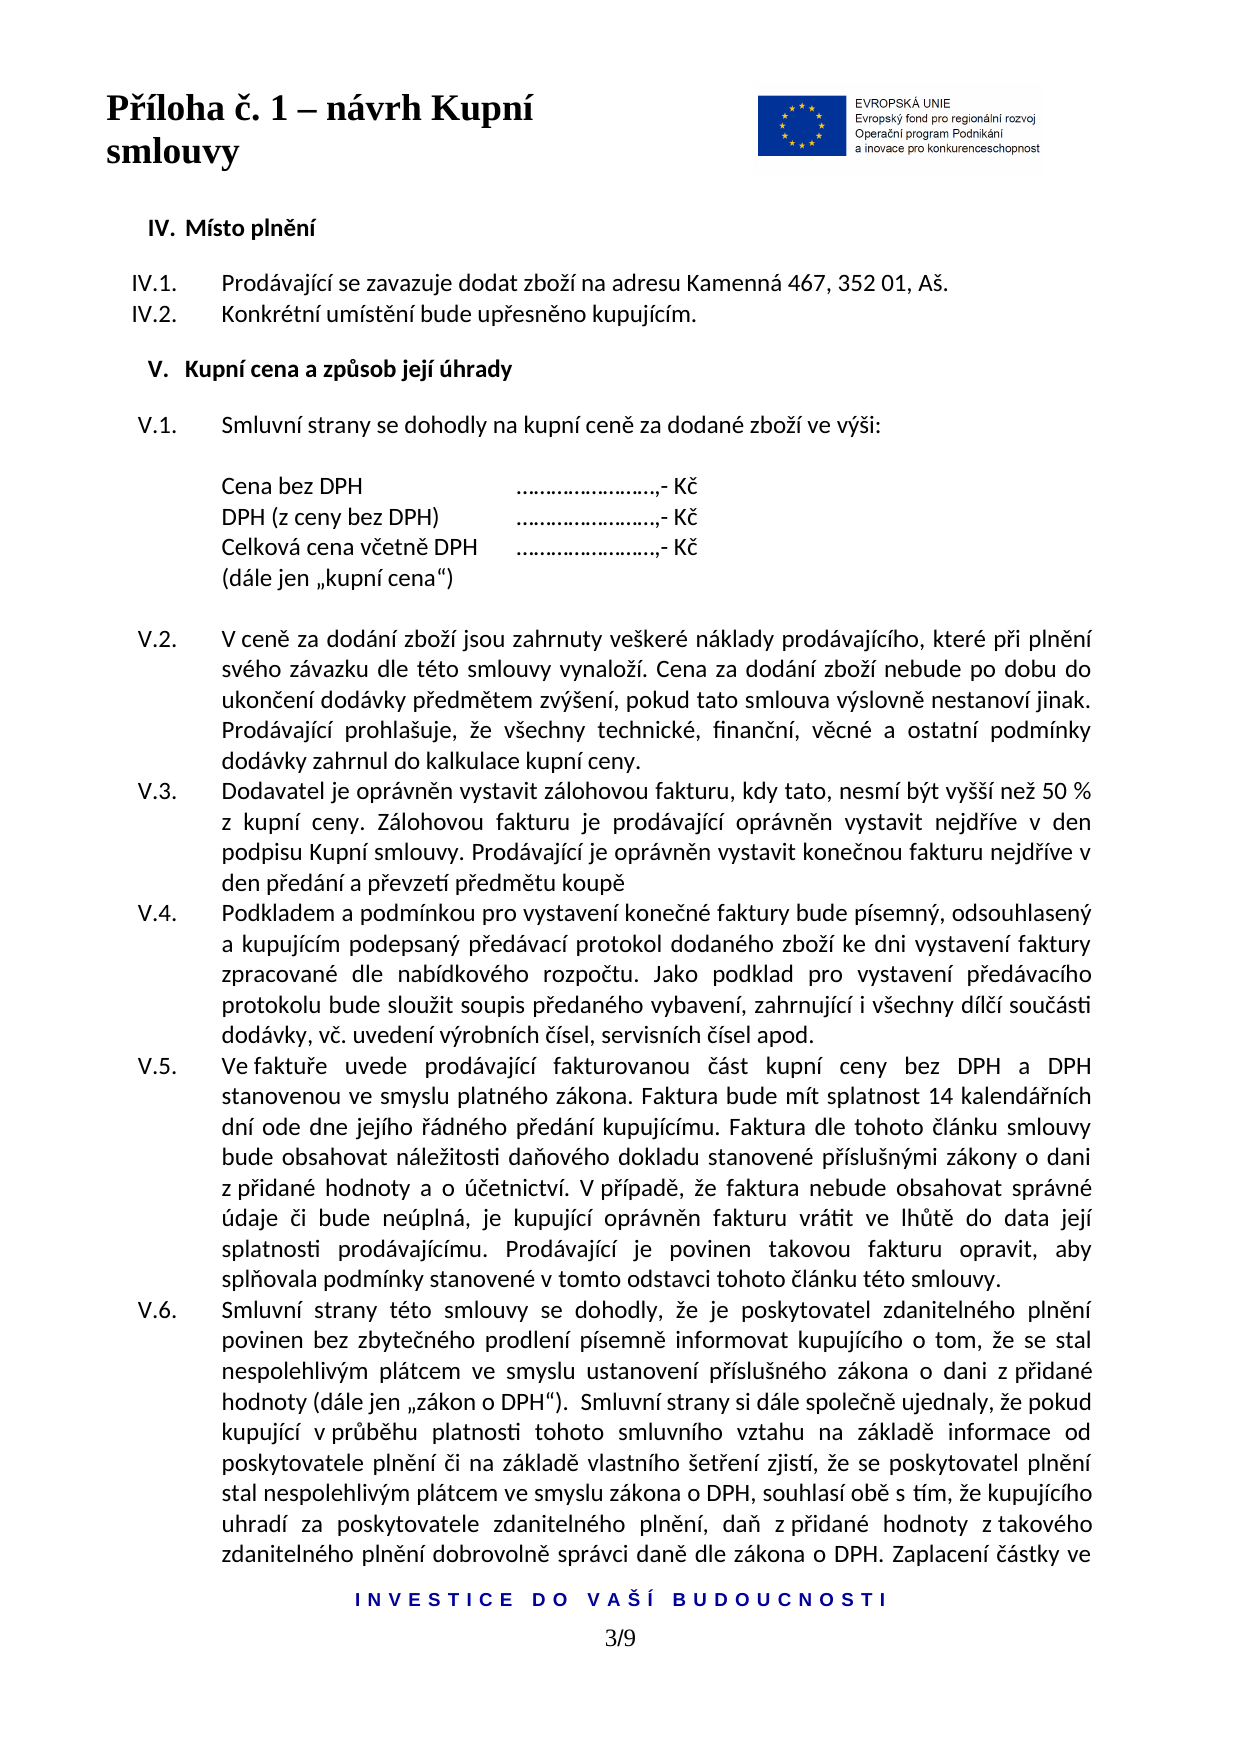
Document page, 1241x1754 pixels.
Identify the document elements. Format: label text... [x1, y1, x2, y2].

list Místo plnění [148, 212, 1033, 242]
list DPH (z ceny bez DPH) ……………………,- Kč [221, 501, 1093, 531]
picture [753, 82, 1044, 175]
list Dodavatel je oprávněn vystavit zálohovou fakturu, kdy tato, nesmí být vyšší než 50 % z kupní ceny. Zálohovou fakturu je prodávající oprávněn vystavit nejdříve v den podpisu Kupní smlouvy. Prodávající je oprávněn vystavit konečnou fakturu nejdříve v den předání a převzetí předmětu koupě [177, 775, 1093, 897]
list Podkladem a podmínkou pro vystavení konečné faktury bude písemný, odsouhlasený a kupujícím podepsaný předávací protokol dodaného zboží ke dni vystavení faktury zpracované dle nabídkového rozpočtu. Jako podklad pro vystavení předávacího protokolu bude sloužit soupis předaného vybavení, zahrnující i všechny dílčí součásti dodávky, vč. uvedení výrobních čísel, servisních čísel apod. [177, 897, 1093, 1050]
list Celková cena včetně DPH ……………………,- Kč [221, 531, 1093, 562]
list Kupní cena a způsob její úhrady [148, 353, 1033, 384]
list Ve faktuře uvede prodávající fakturovanou část kupní ceny bez DPH a DPH stanovenou ve smyslu platného zákona. Faktura bude mít splatnost 14 kalendářních dní ode dne jejího řádného předání kupujícímu. Faktura dle tohoto článku smlouvy bude obsahovat náležitosti daňového dokladu stanovené příslušnými zákony o dani z přidané hodnoty a o účetnictví. V případě, že faktura nebude obsahovat správné údaje či bude neúplná, je kupující oprávněn fakturu vrátit ve lhůtě do data její splatnosti prodávajícímu. Prodávající je povinen takovou fakturu opravit, aby splňovala podmínky stanovené v tomto odstavci tohoto článku této smlouvy. [177, 1050, 1093, 1294]
list (dále jen „kupní cena“) [221, 562, 1093, 592]
list Konkrétní umístění bude upřesněno kupujícím. [177, 298, 1093, 328]
list V ceně za dodání zboží jsou zahrnuty veškeré náklady prodávajícího, které při plnění svého závazku dle této smlouvy vynaloží. Cena za dodání zboží nebude po dobu do ukončení dodávky předmětem zvýšení, pokud tato smlouva výslovně nestanoví jinak. Prodávající prohlašuje, že všechny technické, finanční, věcné a ostatní podmínky dodávky zahrnul do kalkulace kupní ceny. [177, 623, 1093, 775]
list Prodávající se zavazuje dodat zboží na adresu Kamenná 467, 352 01, Aš. [177, 267, 1093, 298]
list Smluvní strany se dohodly na kupní ceně za dodané zboží ve výši: [177, 409, 1093, 439]
list Cena bez DPH ……………………,- Kč [221, 470, 1093, 501]
